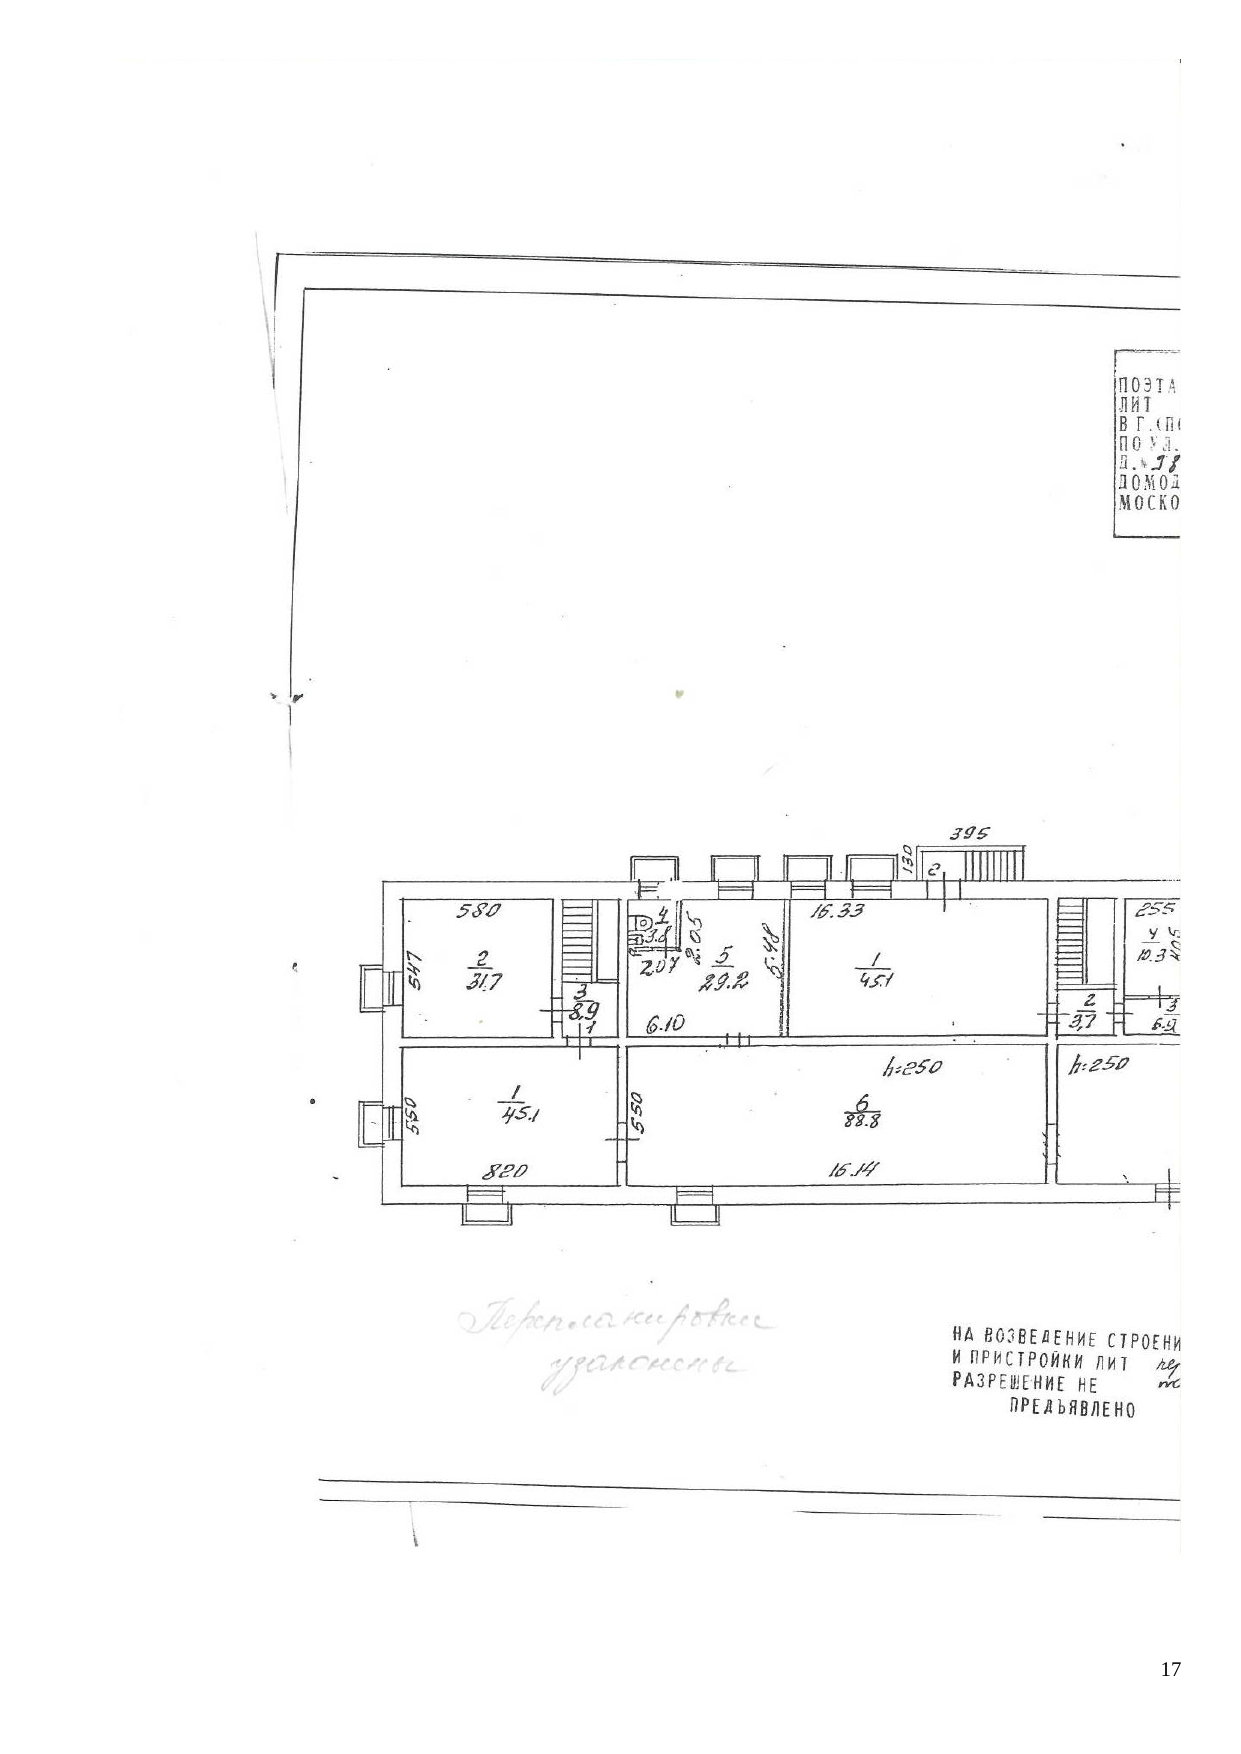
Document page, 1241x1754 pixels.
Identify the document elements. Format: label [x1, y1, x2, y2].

picture [118, 59, 1181, 1556]
